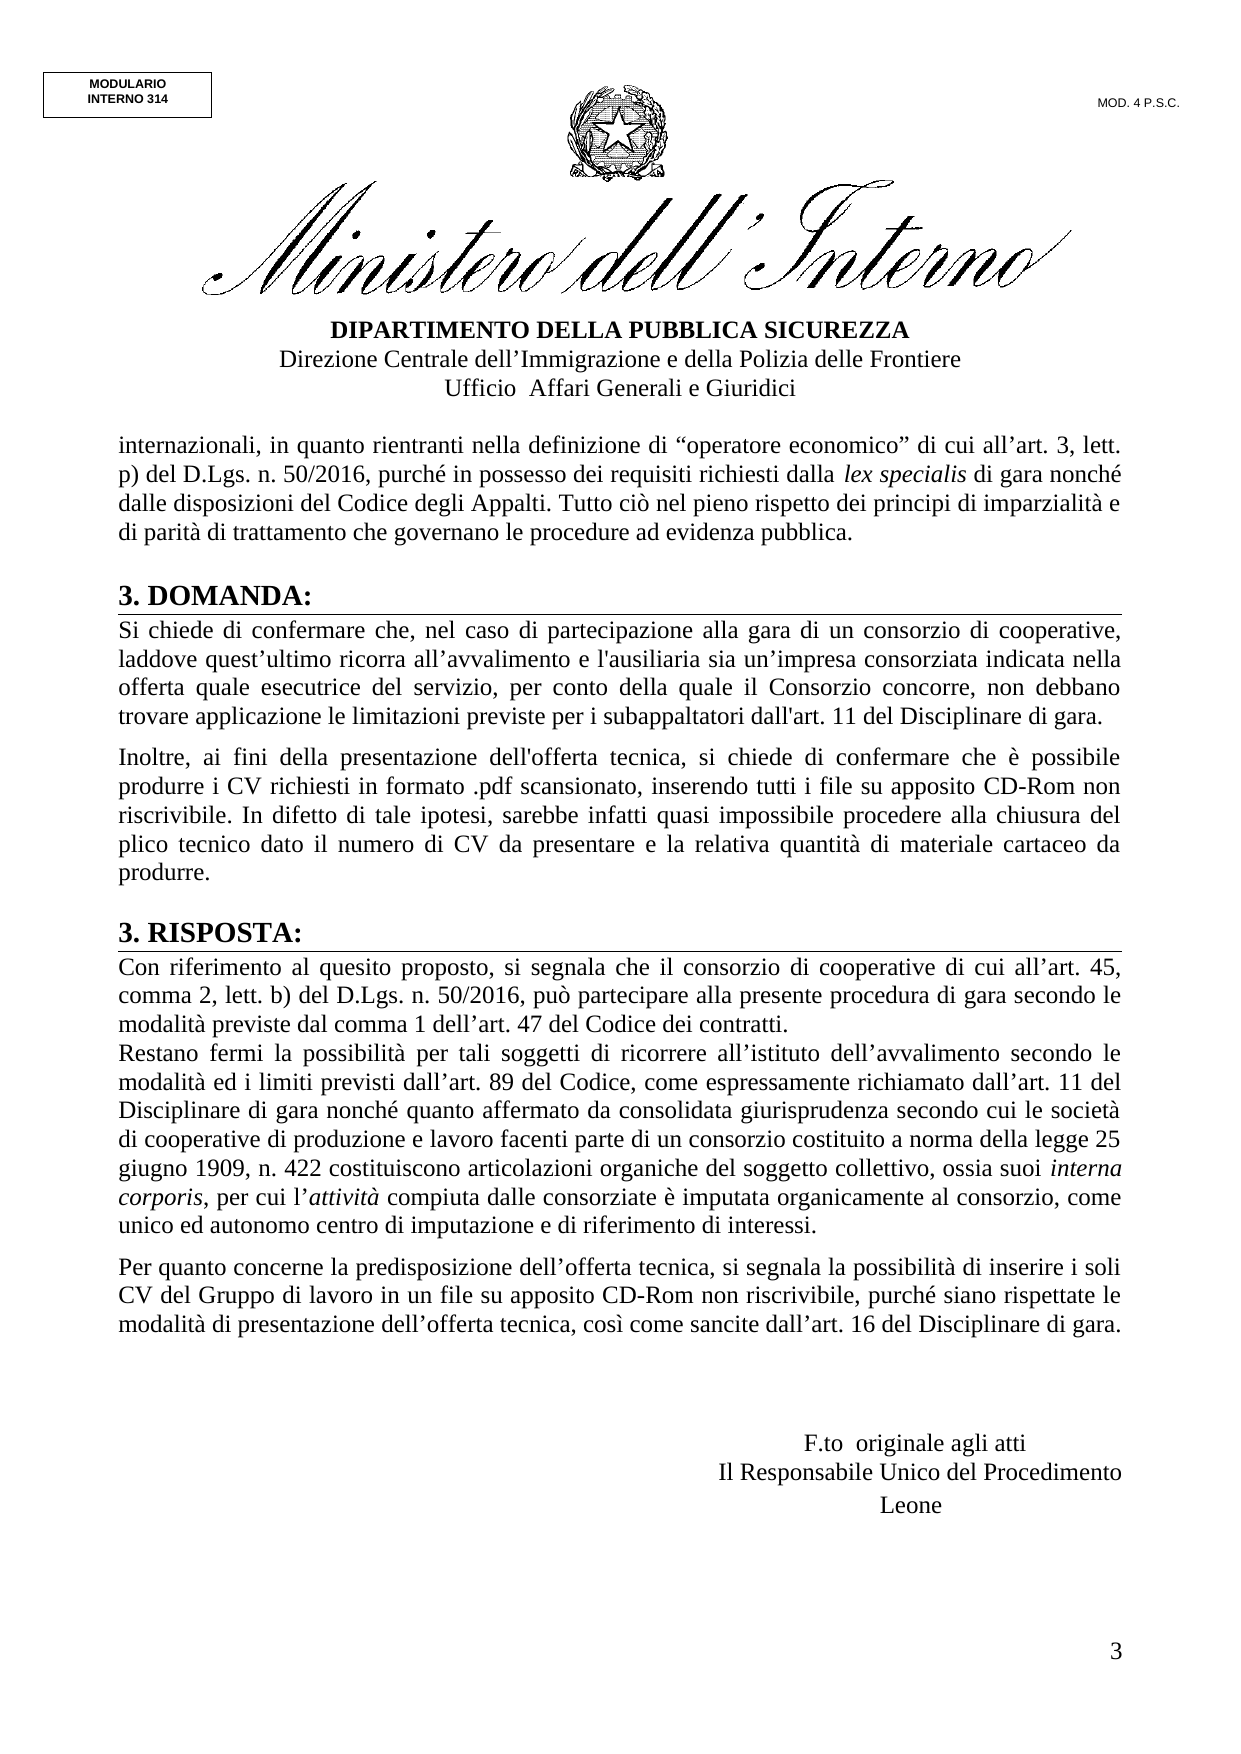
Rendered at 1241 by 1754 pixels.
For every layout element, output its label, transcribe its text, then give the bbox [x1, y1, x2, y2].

text Il Responsabile Unico del Procedimento [118, 1457, 1122, 1486]
text Restano fermi la possibilità per tali soggetti di ricorrere all’istituto dell’avvalimento secondo le modalità ed i limiti previsti dall’art. 89 del Codice, come espressamente richiamato dall’art. 11 del Disciplinare di gara nonché quanto affermato da consolidata giurisprudenza secondo cui le società di cooperative di produzione e lavoro facenti parte di un consorzio costituito a norma della legge 25 giugno 1909, n. 422 costituiscono articolazioni organiche del soggetto collettivo, ossia suoi interna corporis, per cui l’attività compiuta dalle consorziate è imputata organicamente al consorzio, come unico ed autonomo centro di imputazione e di riferimento di interessi. [118, 1038, 1122, 1239]
text Per quanto concerne la predisposizione dell’offerta tecnica, si segnala la possibilità di inserire i soli CV del Gruppo di lavoro in un file su apposito CD-Rom non riscrivibile, purché siano rispettate le modalità di presentazione dell’offerta tecnica, così come sancite dall’art. 16 del Disciplinare di gara. [118, 1252, 1122, 1338]
text Si chiede di confermare che, nel caso di partecipazione alla gara di un consorzio di cooperative, laddove quest’ultimo ricorra all’avvalimento e l'ausiliaria sia un’impresa consorziata indicata nella offerta quale esecutrice del servizio, per conto della quale il Consorzio concorre, non debbano trovare applicazione le limitazioni previste per i subappaltatori dall'art. 11 del Disciplinare di gara. [118, 615, 1122, 730]
text Leone [118, 1491, 1122, 1519]
text 3. RISPOSTA: [118, 915, 1122, 951]
text Con riferimento al quesito proposto, si segnala che il consorzio di cooperative di cui all’art. 45, comma 2, lett. b) del D.Lgs. n. 50/2016, può partecipare alla presente procedura di gara secondo le modalità previste dal comma 1 dell’art. 47 del Codice dei contratti. [118, 952, 1122, 1038]
picture [118, 72, 1163, 301]
text F.to originale agli atti [118, 1428, 1122, 1457]
text Inoltre, ai fini della presentazione dell'offerta tecnica, si chiede di confermare che è possibile produrre i CV richiesti in formato .pdf scansionato, inserendo tutti i file su apposito CD-Rom non riscrivibile. In difetto di tale ipotesi, sarebbe infatti quasi impossibile procedere alla chiusura del plico tecnico dato il numero di CV da presentare e la relativa quantità di materiale cartaceo da produrre. [118, 742, 1122, 886]
text 3. DOMANDA: [118, 578, 1122, 614]
